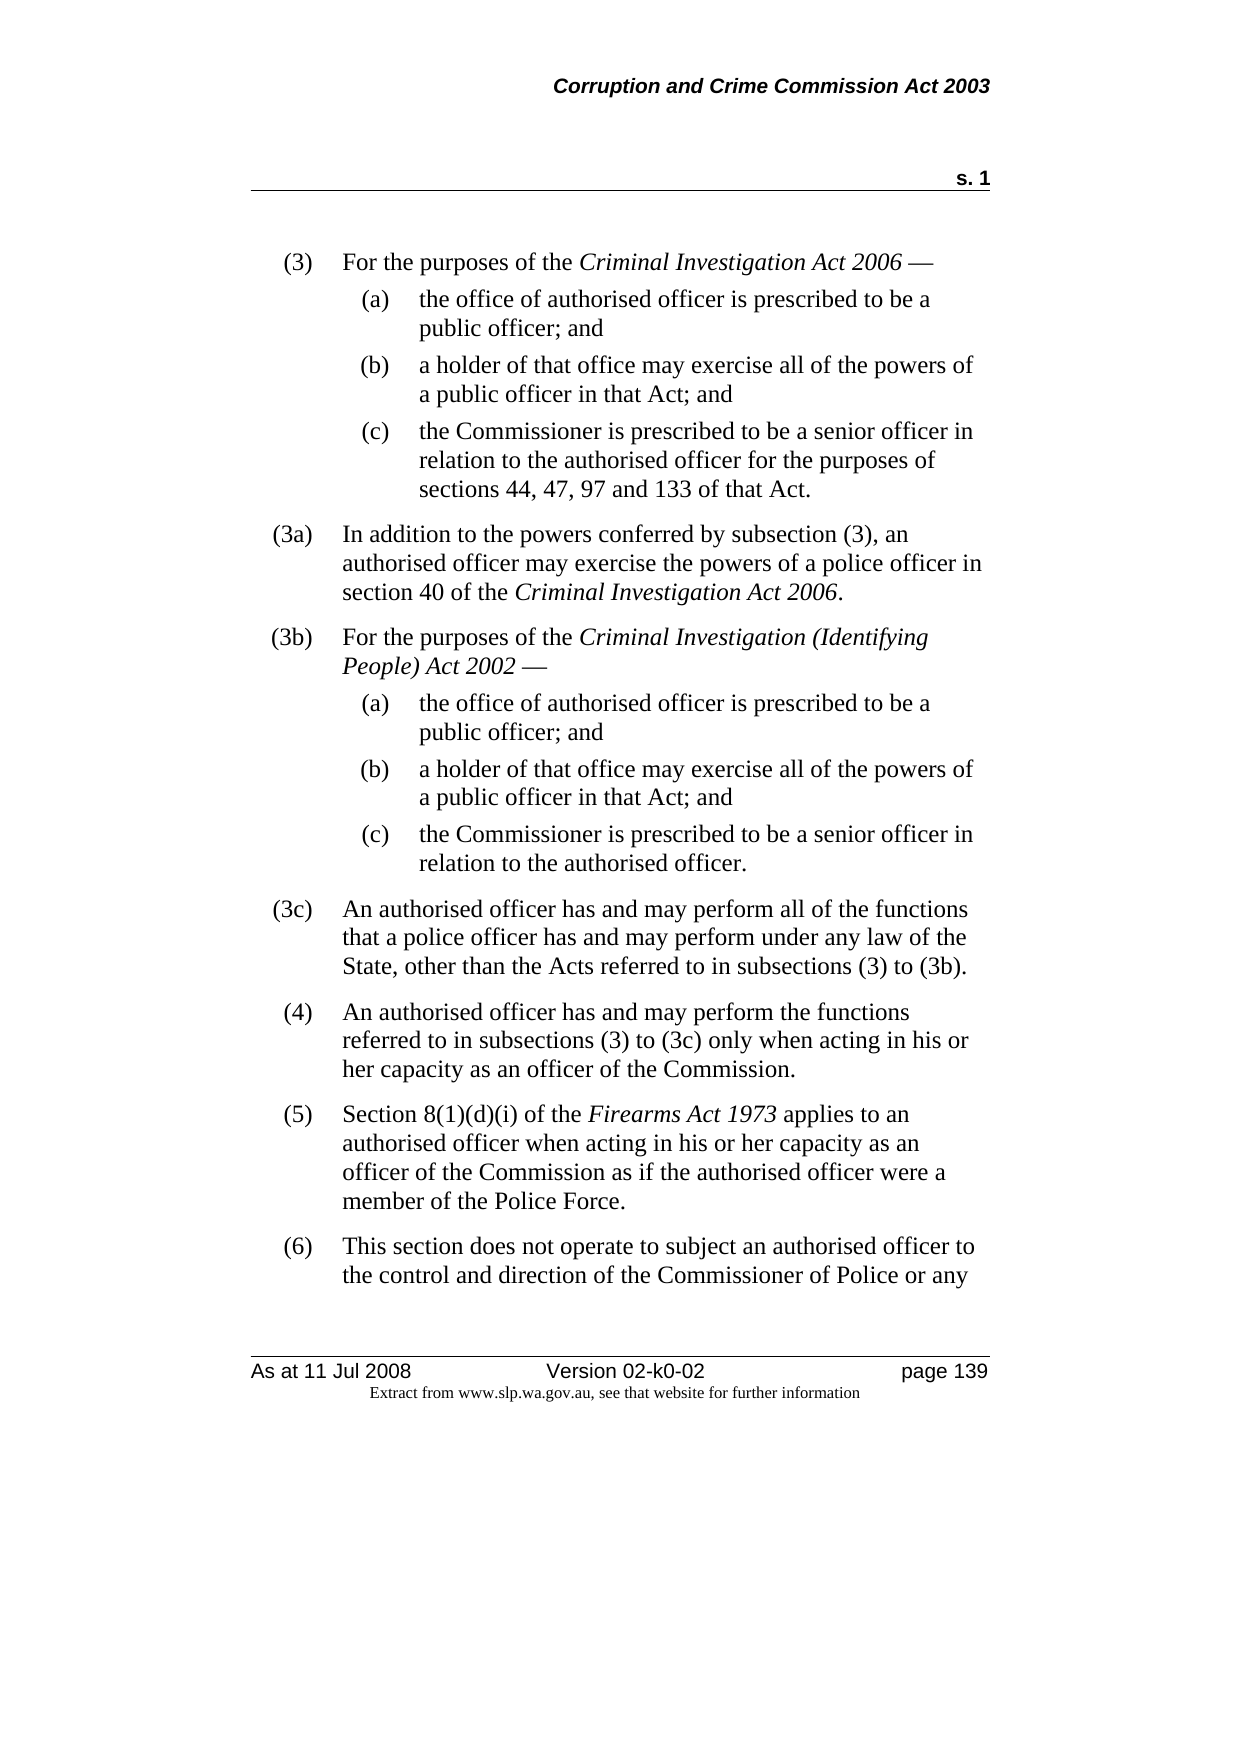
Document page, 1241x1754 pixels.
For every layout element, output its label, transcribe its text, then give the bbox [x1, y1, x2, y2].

text (b) a holder of that office may exercise all of the powers of a public officer in that Act; and [251, 350, 990, 408]
text (5) Section 8(1)(d)(i) of the Firearms Act 1973 applies to an authorised officer when acting in his or her capacity as an officer of the Commission as if the authorised officer were a member of the Police Force. [251, 1099, 990, 1214]
text (c) the Commissioner is prescribed to be a senior officer in relation to the authorised officer for the purposes of sections 44, 47, 97 and 133 of that Act. [251, 416, 990, 502]
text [251, 1231, 990, 1289]
text (3) For the purposes of the Criminal Investigation Act 2006 — [251, 247, 990, 276]
text (c) the Commissioner is prescribed to be a senior officer in relation to the authorised officer. [251, 819, 990, 877]
text (3c) An authorised officer has and may perform all of the functions that a police officer has and may perform under any law of the State, other than the Acts referred to in subsections (3) to (3b). [251, 894, 990, 980]
text (4) An authorised officer has and may perform the functions referred to in subsections (3) to (3c) only when acting in his or her capacity as an officer of the Commission. [251, 997, 990, 1083]
text (3b) For the purposes of the Criminal Investigation (Identifying People) Act 2002 — [251, 622, 990, 679]
text (a) the office of authorised officer is prescribed to be a public officer; and [251, 284, 990, 342]
text (a) the office of authorised officer is prescribed to be a public officer; and [251, 688, 990, 745]
text (b) a holder of that office may exercise all of the powers of a public officer in that Act; and [251, 754, 990, 811]
text (3a) In addition to the powers conferred by subsection (3), an authorised officer may exercise the powers of a police officer in section 40 of the Criminal Investigation Act 2006. [251, 519, 990, 605]
